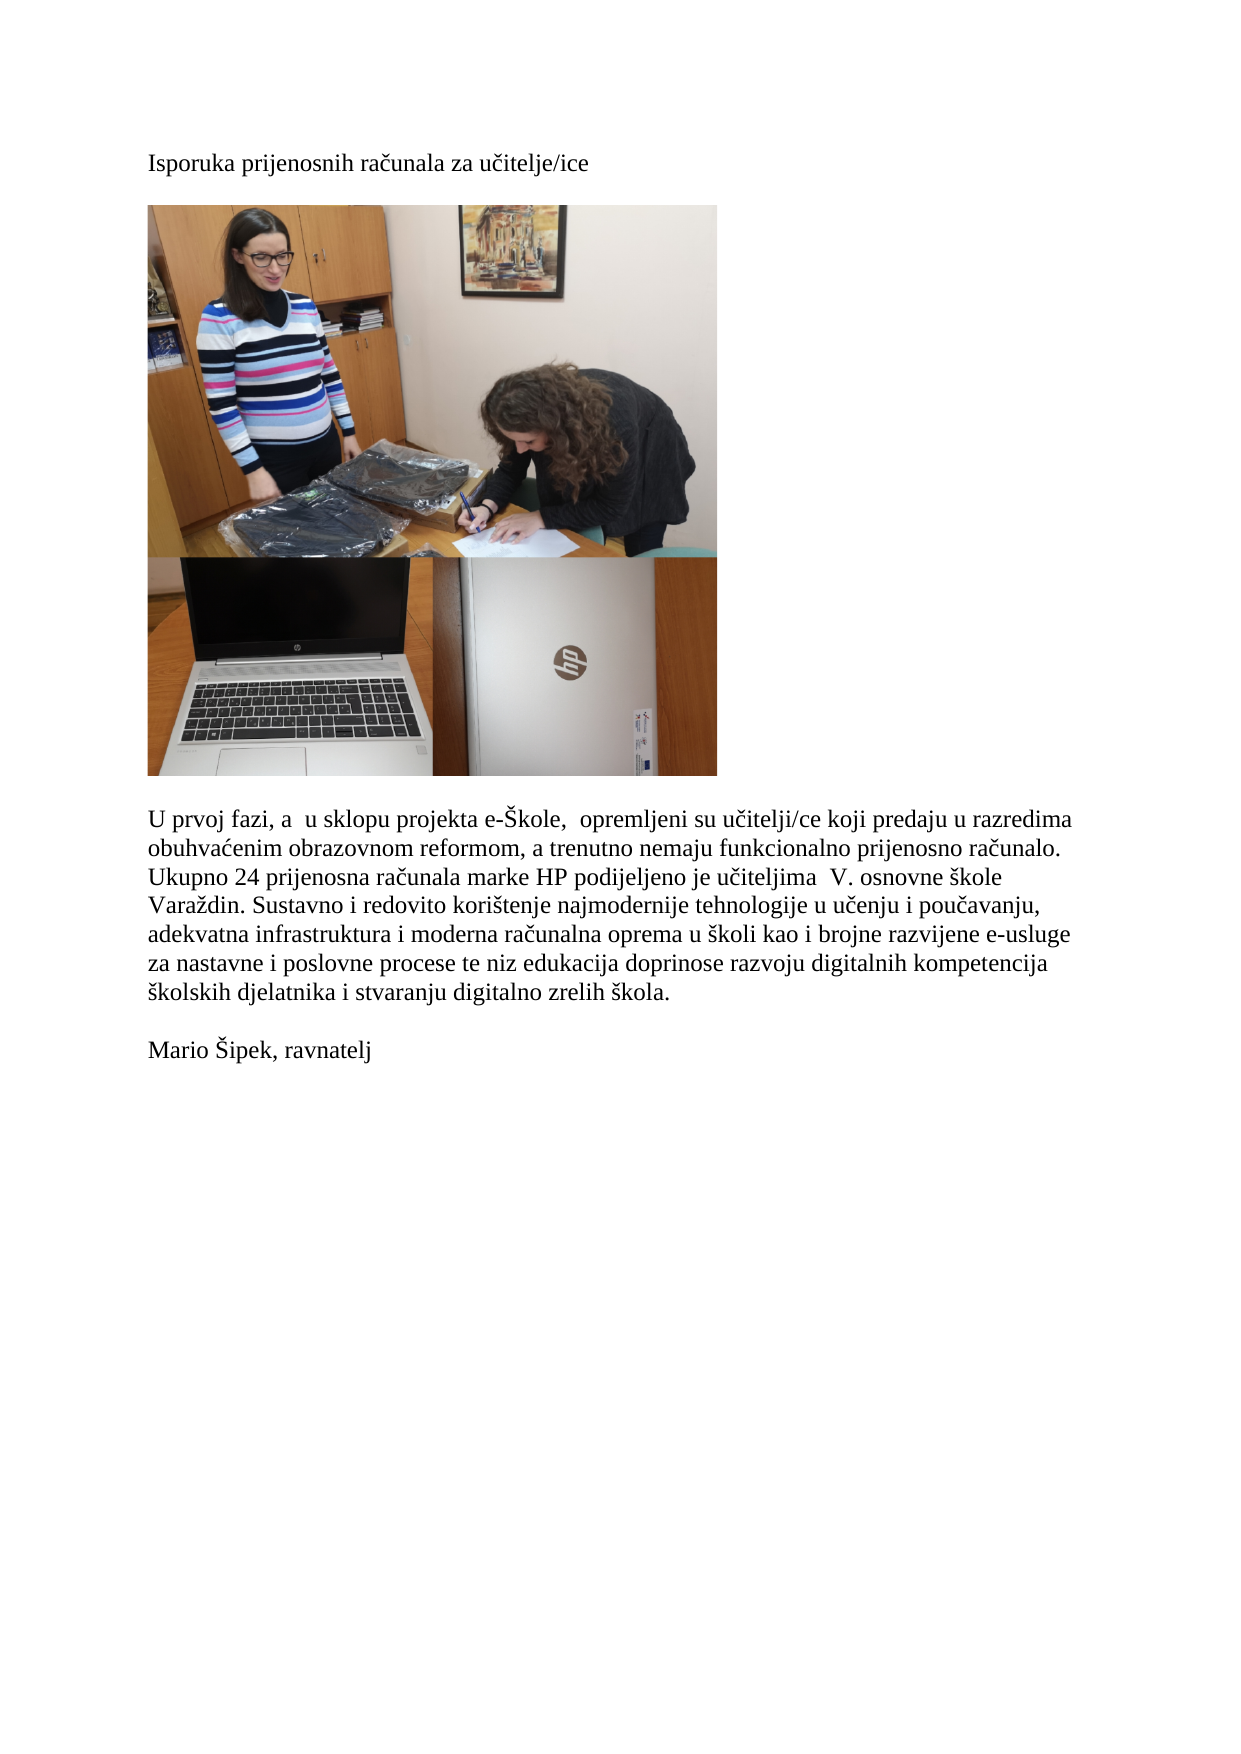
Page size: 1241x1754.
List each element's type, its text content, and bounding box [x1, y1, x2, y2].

text U prvoj fazi, a u sklopu projekta e-Škole, opremljeni su učitelji/ce koji predaju u razredima obuhvaćenim obrazovnom reformom, a trenutno nemaju funkcionalno prijenosno računalo. Ukupno 24 prijenosna računala marke HP podijeljeno je učiteljima V. osnovne škole Varaždin. Sustavno i redovito korištenje najmodernije tehnologije u učenju i poučavanju, adekvatna infrastruktura i moderna računalna oprema u školi kao i brojne razvijene e-usluge za nastavne i poslovne procese te niz edukacija doprinose razvoju digitalnih kompetencija školskih djelatnika i stvaranju digitalno zrelih škola. [148, 804, 1093, 1006]
picture [147, 205, 718, 776]
text Isporuka prijenosnih računala za učitelje/ice [148, 148, 1093, 176]
text Mario Šipek, ravnatelj [148, 1035, 1093, 1063]
